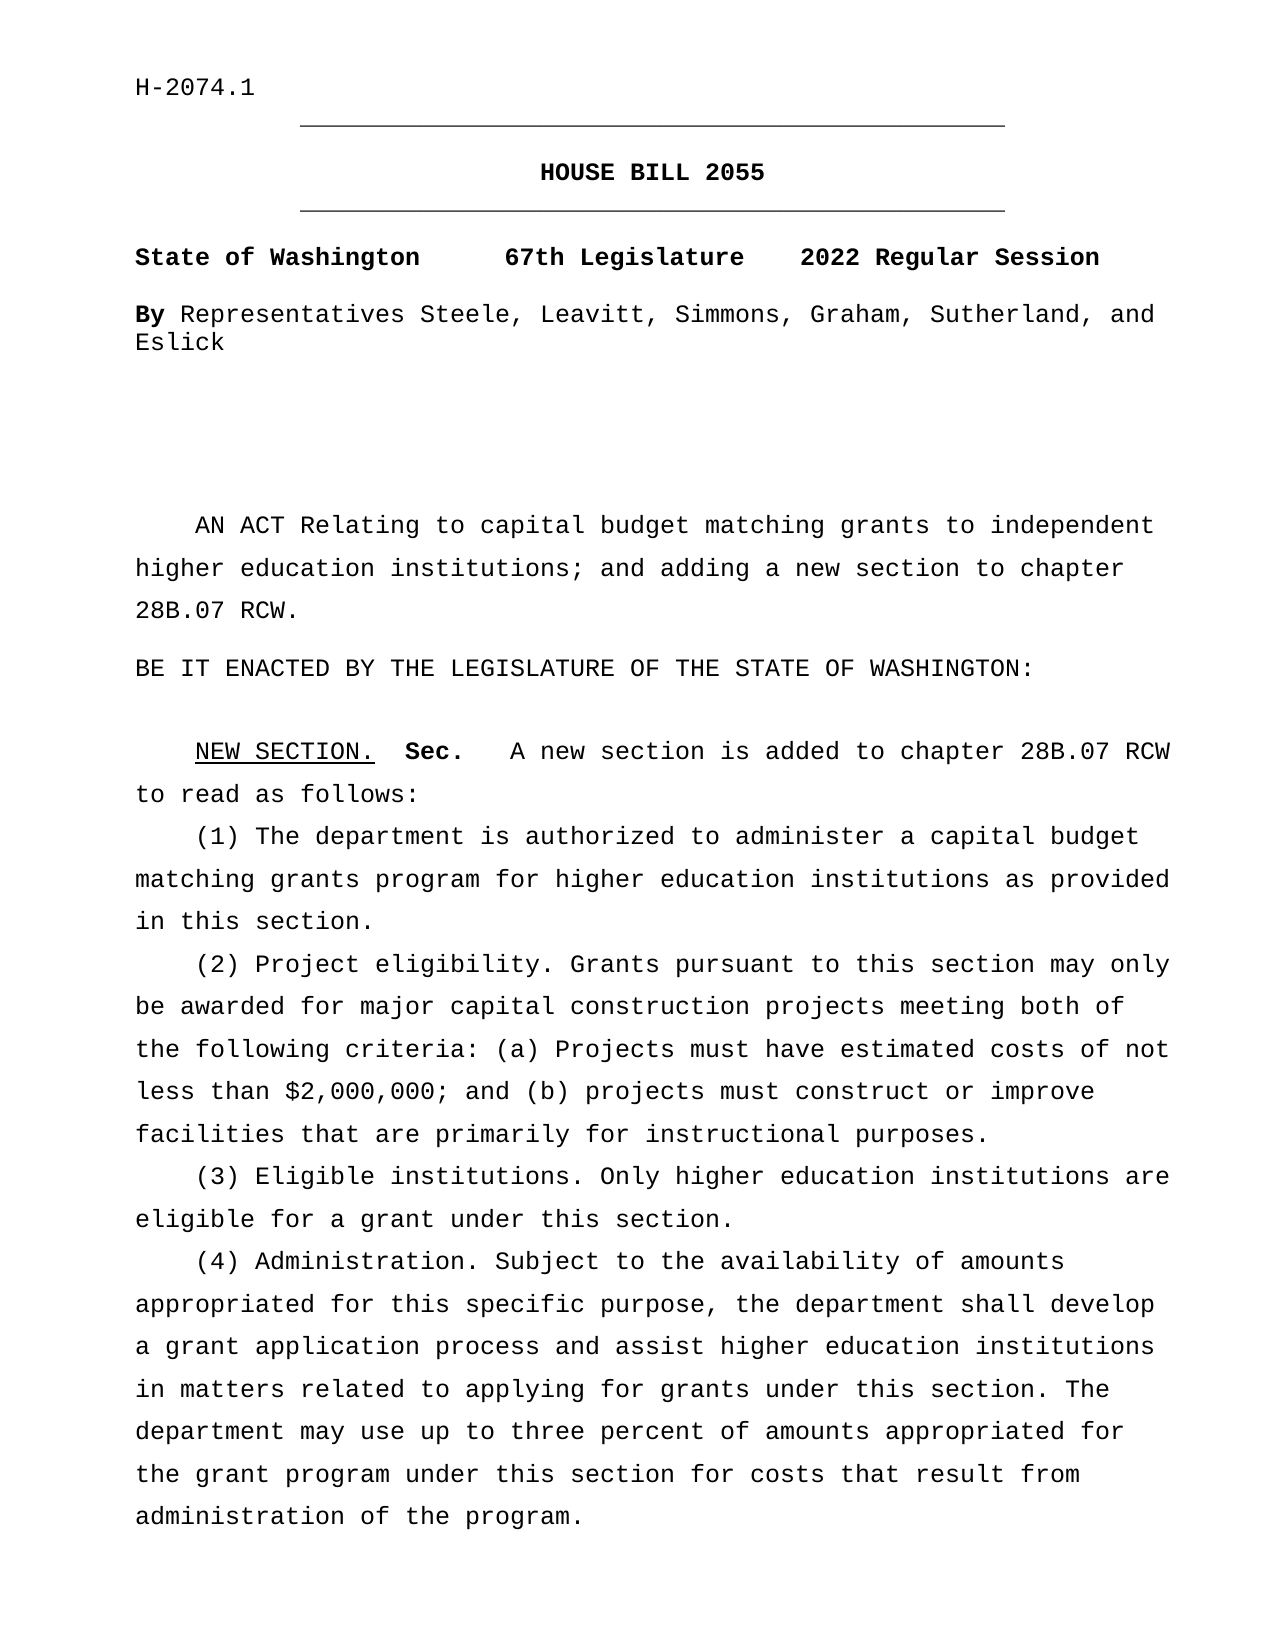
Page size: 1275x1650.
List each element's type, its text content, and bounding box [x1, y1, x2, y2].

text AN ACT Relating to capital budget matching grants to independent higher education institutions; and adding a new section to chapter 28B.07 RCW. [135, 500, 1170, 627]
text (3) Eligible institutions. Only higher education institutions are eligible for a grant under this section. [135, 1151, 1170, 1236]
text BE IT ENACTED BY THE LEGISLATURE OF THE STATE OF WASHINGTON: [135, 656, 1170, 684]
text By Representatives Steele, Leavitt, Simmons, Graham, Sutherland, and Eslick [135, 302, 1170, 358]
text (4) Administration. Subject to the availability of amounts appropriated for this specific purpose, the department shall develop a grant application process and assist higher education institutions in matters related to applying for grants under this section. The department may use up to three percent of amounts appropriated for the grant program under this section for costs that result from administration of the program. [135, 1236, 1170, 1533]
text _______________________________________________ [135, 103, 1170, 132]
text H-2074.1 [135, 75, 1170, 103]
text State of Washington 67th Legislature 2022 Regular Session [135, 245, 1170, 273]
text NEW SECTION. Sec. A new section is added to chapter 28B.07 RCW to read as follows: [135, 726, 1170, 811]
text HOUSE BILL 2055 [135, 160, 1170, 188]
text (2) Project eligibility. Grants pursuant to this section may only be awarded for major capital construction projects meeting both of the following criteria: (a) Projects must have estimated costs of not less than $2,000,000; and (b) projects must construct or improve facilities that are primarily for instructional purposes. [135, 938, 1170, 1151]
text (1) The department is authorized to administer a capital budget matching grants program for higher education institutions as provided in this section. [135, 811, 1170, 938]
text _______________________________________________ [135, 188, 1170, 217]
